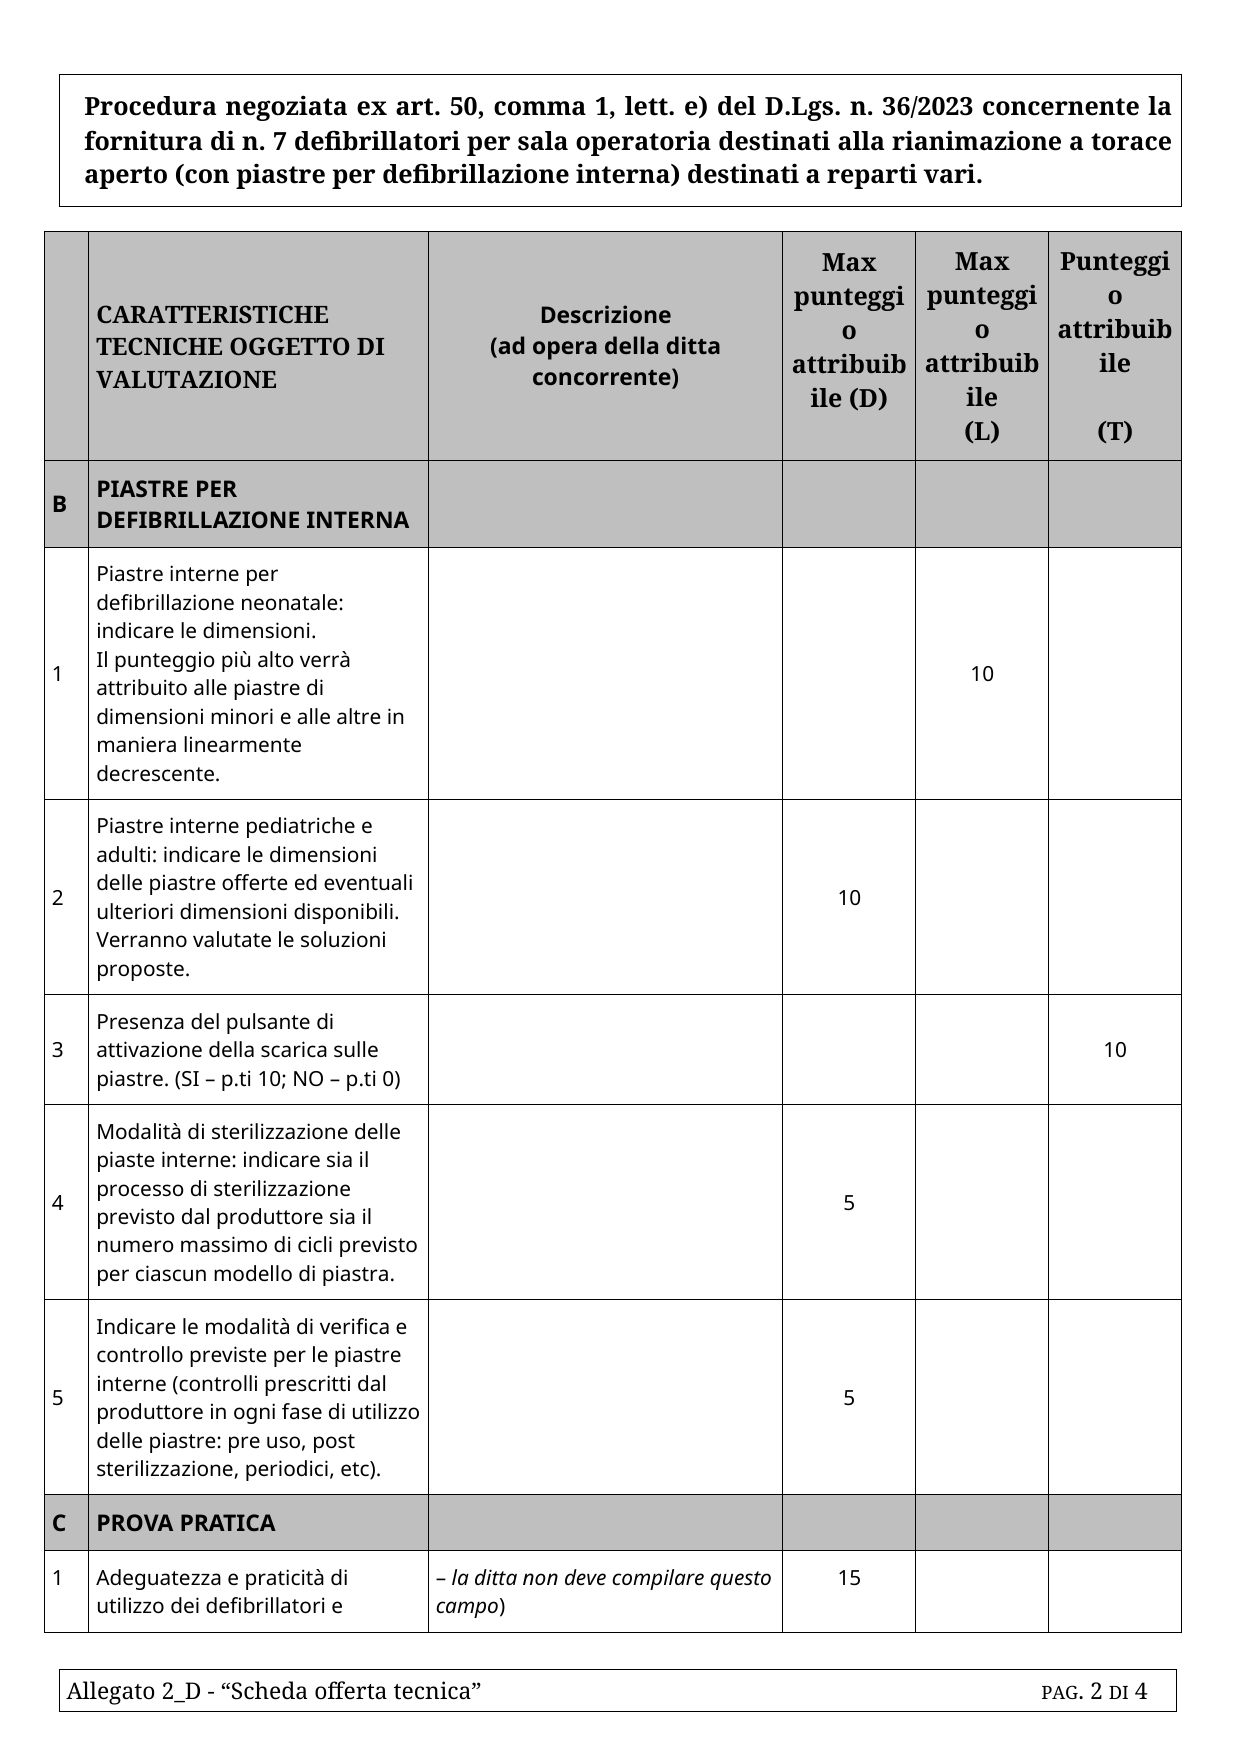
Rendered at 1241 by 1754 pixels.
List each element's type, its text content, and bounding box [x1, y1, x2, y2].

table_cell Piastre interne pediatriche e adulti: indicare le dimensioni delle piastre offerte ed eventuali ulteriori dimensioni disponibili. Verranno valutate le soluzioni proposte. [89, 800, 428, 994]
table_cell [916, 1495, 1048, 1550]
table_cell PIASTRE PER DEFIBRILLAZIONE INTERNA [89, 461, 428, 547]
table_cell [429, 995, 782, 1104]
table_cell [1049, 800, 1181, 994]
table_cell [429, 1495, 782, 1550]
table_cell 5 [783, 1105, 915, 1299]
table_cell [429, 800, 782, 994]
table_cell 3 [45, 995, 88, 1104]
table_cell 15 [783, 1551, 915, 1632]
table_cell PROVA PRATICA [89, 1495, 428, 1550]
table_header Max punteggio attribuibile (D) [783, 232, 915, 460]
table_cell 1 [45, 1551, 88, 1632]
table_header CARATTERISTICHE TECNICHE OGGETTO DI VALUTAZIONE [89, 232, 428, 460]
table_cell 1 [45, 548, 88, 799]
table_cell [1049, 548, 1181, 799]
table_cell [916, 800, 1048, 994]
table_cell 10 [916, 548, 1048, 799]
table_cell [1049, 1495, 1181, 1550]
table_cell Modalità di sterilizzazione delle piaste interne: indicare sia il processo di sterilizzazione previsto dal produttore sia il numero massimo di cicli previsto per ciascun modello di piastra. [89, 1105, 428, 1299]
table_cell 4 [45, 1105, 88, 1299]
table_cell [916, 1551, 1048, 1632]
table_cell [783, 461, 915, 547]
table_cell 2 [45, 800, 88, 994]
table_cell 10 [783, 800, 915, 994]
table_cell [783, 548, 915, 799]
table_cell [1049, 1300, 1181, 1494]
table_cell [1049, 1105, 1181, 1299]
table_cell [916, 995, 1048, 1104]
table_cell [916, 1105, 1048, 1299]
table_cell 5 [783, 1300, 915, 1494]
table_cell Indicare le modalità di verifica e controllo previste per le piastre interne (controlli prescritti dal produttore in ogni fase di utilizzo delle piastre: pre uso, post sterilizzazione, periodici, etc). [89, 1300, 428, 1494]
table_header Punteggio attribuibile (T) [1049, 232, 1181, 460]
table_header Descrizione (ad opera della ditta concorrente) [429, 232, 782, 460]
table_header [45, 232, 88, 460]
table_cell [429, 548, 782, 799]
table_cell [429, 1300, 782, 1494]
table_cell Piastre interne per defibrillazione neonatale: indicare le dimensioni. Il punteggio più alto verrà attribuito alle piastre di dimensioni minori e alle altre in maniera linearmente decrescente. [89, 548, 428, 799]
table_cell [1049, 461, 1181, 547]
table_cell B [45, 461, 88, 547]
table_cell Presenza del pulsante di attivazione della scarica sulle piastre. (SI – p.ti 10; NO – p.ti 0) [89, 995, 428, 1104]
table_cell [783, 1495, 915, 1550]
table_cell [916, 1300, 1048, 1494]
table_cell [429, 461, 782, 547]
table_header Max punteggio attribuibile (L) [916, 232, 1048, 460]
table_cell [429, 1105, 782, 1299]
table_cell [783, 995, 915, 1104]
table_cell 5 [45, 1300, 88, 1494]
table_cell 10 [1049, 995, 1181, 1104]
table_cell C [45, 1495, 88, 1550]
table_cell – la ditta non deve compilare questo campo) [429, 1551, 782, 1632]
table_cell [1049, 1551, 1181, 1632]
table_cell [916, 461, 1048, 547]
